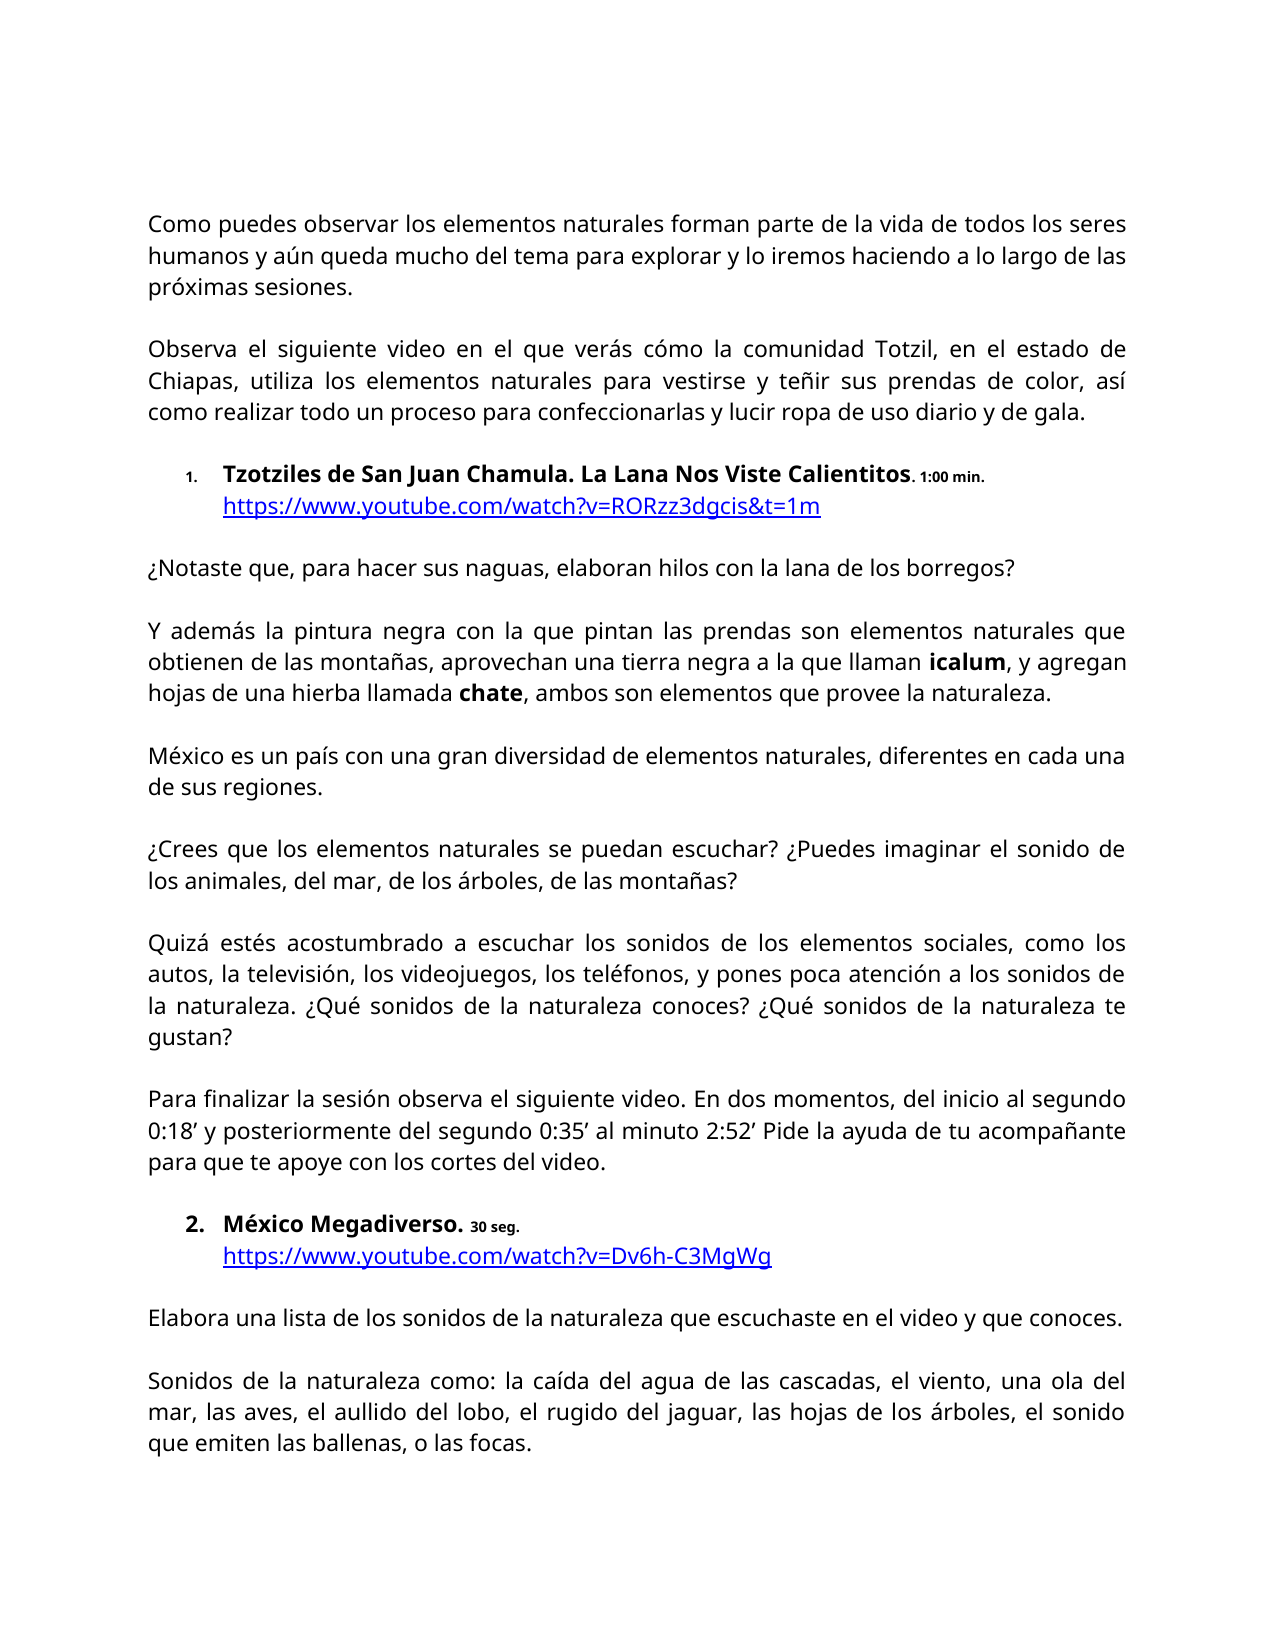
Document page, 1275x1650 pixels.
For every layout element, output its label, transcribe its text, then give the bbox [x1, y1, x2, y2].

list Como puedes observar los elementos naturales forman parte de la vida de todos los seres humanos y aún queda mucho del tema para explorar y lo iremos haciendo a lo largo de las próximas sesiones. [148, 208, 1127, 302]
list Quizá estés acostumbrado a escuchar los sonidos de los elementos sociales, como los autos, la televisión, los videojuegos, los teléfonos, y pones poca atención a los sonidos de la naturaleza. ¿Qué sonidos de la naturaleza conoces? ¿Qué sonidos de la naturaleza te gustan? [148, 927, 1127, 1052]
list https://www.youtube.com/watch?v=RORzz3dgcis&t=1m [223, 490, 1127, 521]
list ¿Notaste que, para hacer sus naguas, elaboran hilos con la lana de los borregos? [148, 552, 1127, 583]
text https://www.youtube.com/watch?v=Dv6h-C3MgWg [185, 1240, 1127, 1271]
list Para finalizar la sesión observa el siguiente video. En dos momentos, del inicio al segundo 0:18’ y posteriormente del segundo 0:35’ al minuto 2:52’ Pide la ayuda de tu acompañante para que te apoye con los cortes del video. [148, 1083, 1127, 1177]
text Elabora una lista de los sonidos de la naturaleza que escuchaste en el video y que conoces. [148, 1302, 1127, 1333]
list México es un país con una gran diversidad de elementos naturales, diferentes en cada una de sus regiones. [148, 740, 1127, 802]
list Y además la pintura negra con la que pintan las prendas son elementos naturales que obtienen de las montañas, aprovechan una tierra negra a la que llaman icalum, y agregan hojas de una hierba llamada chate, ambos son elementos que provee la naturaleza. [148, 615, 1127, 708]
list México Megadiverso. 30 seg. [185, 1208, 1127, 1240]
list ¿Crees que los elementos naturales se puedan escuchar? ¿Puedes imaginar el sonido de los animales, del mar, de los árboles, de las montañas? [148, 833, 1127, 896]
list Observa el siguiente video en el que verás cómo la comunidad Totzil, en el estado de Chiapas, utiliza los elementos naturales para vestirse y teñir sus prendas de color, así como realizar todo un proceso para confeccionarlas y lucir ropa de uso diario y de gala. [148, 333, 1127, 427]
list Tzotziles de San Juan Chamula. La Lana Nos Viste Calientitos. 1:00 min. [185, 458, 1127, 490]
list Sonidos de la naturaleza como: la caída del agua de las cascadas, el viento, una ola del mar, las aves, el aullido del lobo, el rugido del jaguar, las hojas de los árboles, el sonido que emiten las ballenas, o las focas. [148, 1365, 1127, 1458]
